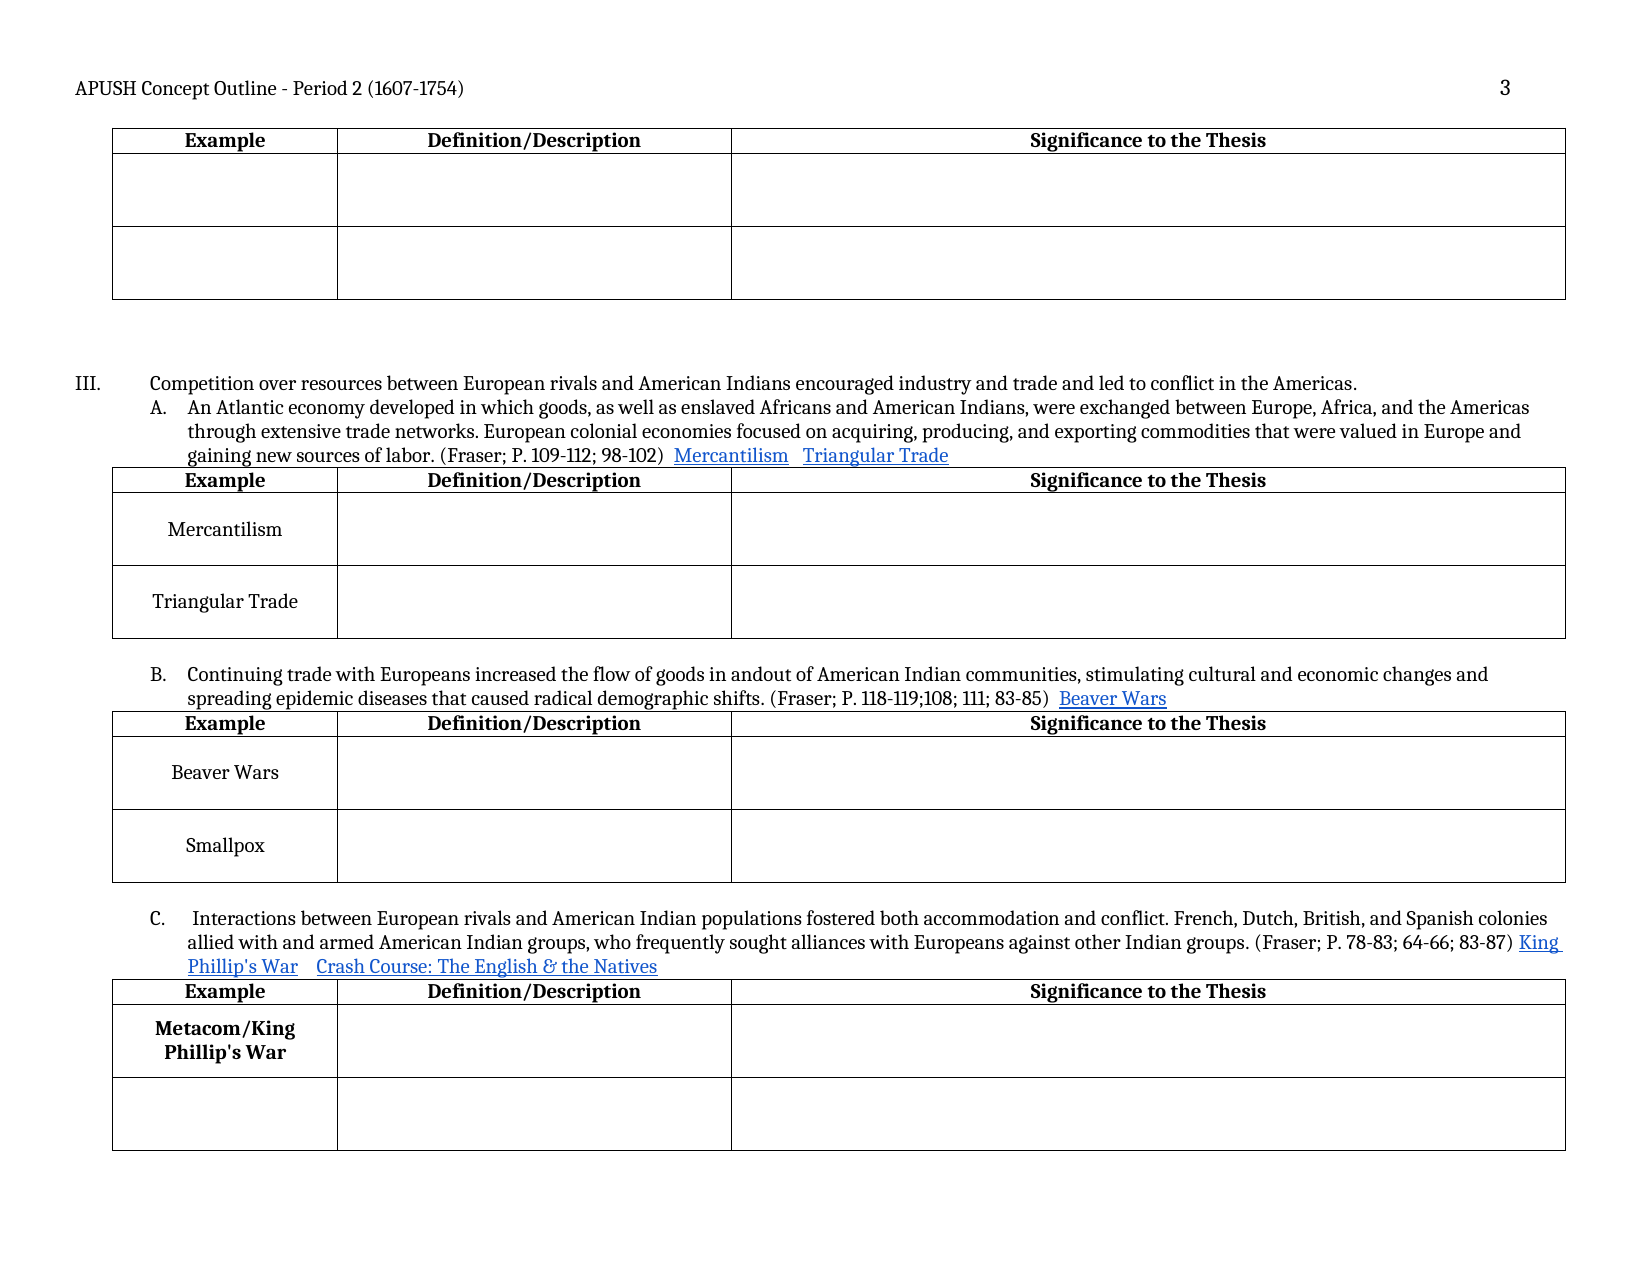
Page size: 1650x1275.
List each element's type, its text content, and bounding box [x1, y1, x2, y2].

table_cell [338, 737, 731, 809]
table_cell [732, 810, 1565, 882]
table_cell [732, 566, 1565, 638]
table_header Definition/Description [338, 129, 731, 153]
table_cell [338, 810, 731, 882]
table_cell [732, 493, 1565, 565]
table_header Definition/Description [338, 980, 731, 1004]
table_header Example [113, 468, 337, 492]
table_cell [732, 154, 1565, 226]
table_cell [113, 1078, 337, 1149]
table_cell Triangular Trade [113, 566, 337, 638]
table_cell [113, 227, 337, 298]
table_cell Smallpox [113, 810, 337, 882]
table_header Example [113, 712, 337, 736]
table_cell [732, 227, 1565, 298]
table_cell [732, 1005, 1565, 1077]
table_header Example [113, 129, 337, 153]
table_cell [732, 737, 1565, 809]
list Continuing trade with Europeans increased the flow of goods in and out of American Indian communities, stimulating cultural and economic changes and spreading epidemic diseases that caused radical demographic shifts. (Fraser; P. 118-119;108; 111; 83-85) Beaver Wars [150, 663, 1575, 711]
table_header Example [113, 980, 337, 1004]
table_header Definition/Description [338, 712, 731, 736]
table_cell [338, 493, 731, 565]
table_cell [338, 154, 731, 226]
table_header Significance to the Thesis [732, 712, 1565, 736]
table_cell [113, 154, 337, 226]
table_header Definition/Description [338, 468, 731, 492]
list Interactions between European rivals and American Indian populations fostered both accommodation and conflict. French, Dutch, British, and Spanish colonies allied with and armed American Indian groups, who frequently sought alliances with Europeans against other Indian groups. (Fraser; P. 78-83; 64-66; 83-87) King Phillip's War Crash Course: The English & the Natives [150, 907, 1575, 979]
table_cell [732, 1078, 1565, 1149]
table_cell [338, 1078, 731, 1149]
table_header Significance to the Thesis [732, 129, 1565, 153]
table_header Significance to the Thesis [732, 980, 1565, 1004]
table_cell [338, 1005, 731, 1077]
table_cell Mercantilism [113, 493, 337, 565]
table_cell [338, 566, 731, 638]
table_cell Metacom/King Phillip's War [113, 1005, 337, 1077]
table_cell Beaver Wars [113, 737, 337, 809]
table_cell [338, 227, 731, 298]
table_header Significance to the Thesis [732, 468, 1565, 492]
list Competition over resources between European rivals and American Indians encouraged industry and trade and led to conflict in the Americas. [75, 371, 1575, 395]
list An Atlantic economy developed in which goods, as well as enslaved Africans and American Indians, were exchanged between Europe, Africa, and the Americas through extensive trade networks. European colonial economies focused on acquiring, producing, and exporting commodities that were valued in Europe and gaining new sources of labor. (Fraser; P. 109-112; 98-102) Mercantilism Triangular Trade [150, 395, 1575, 467]
